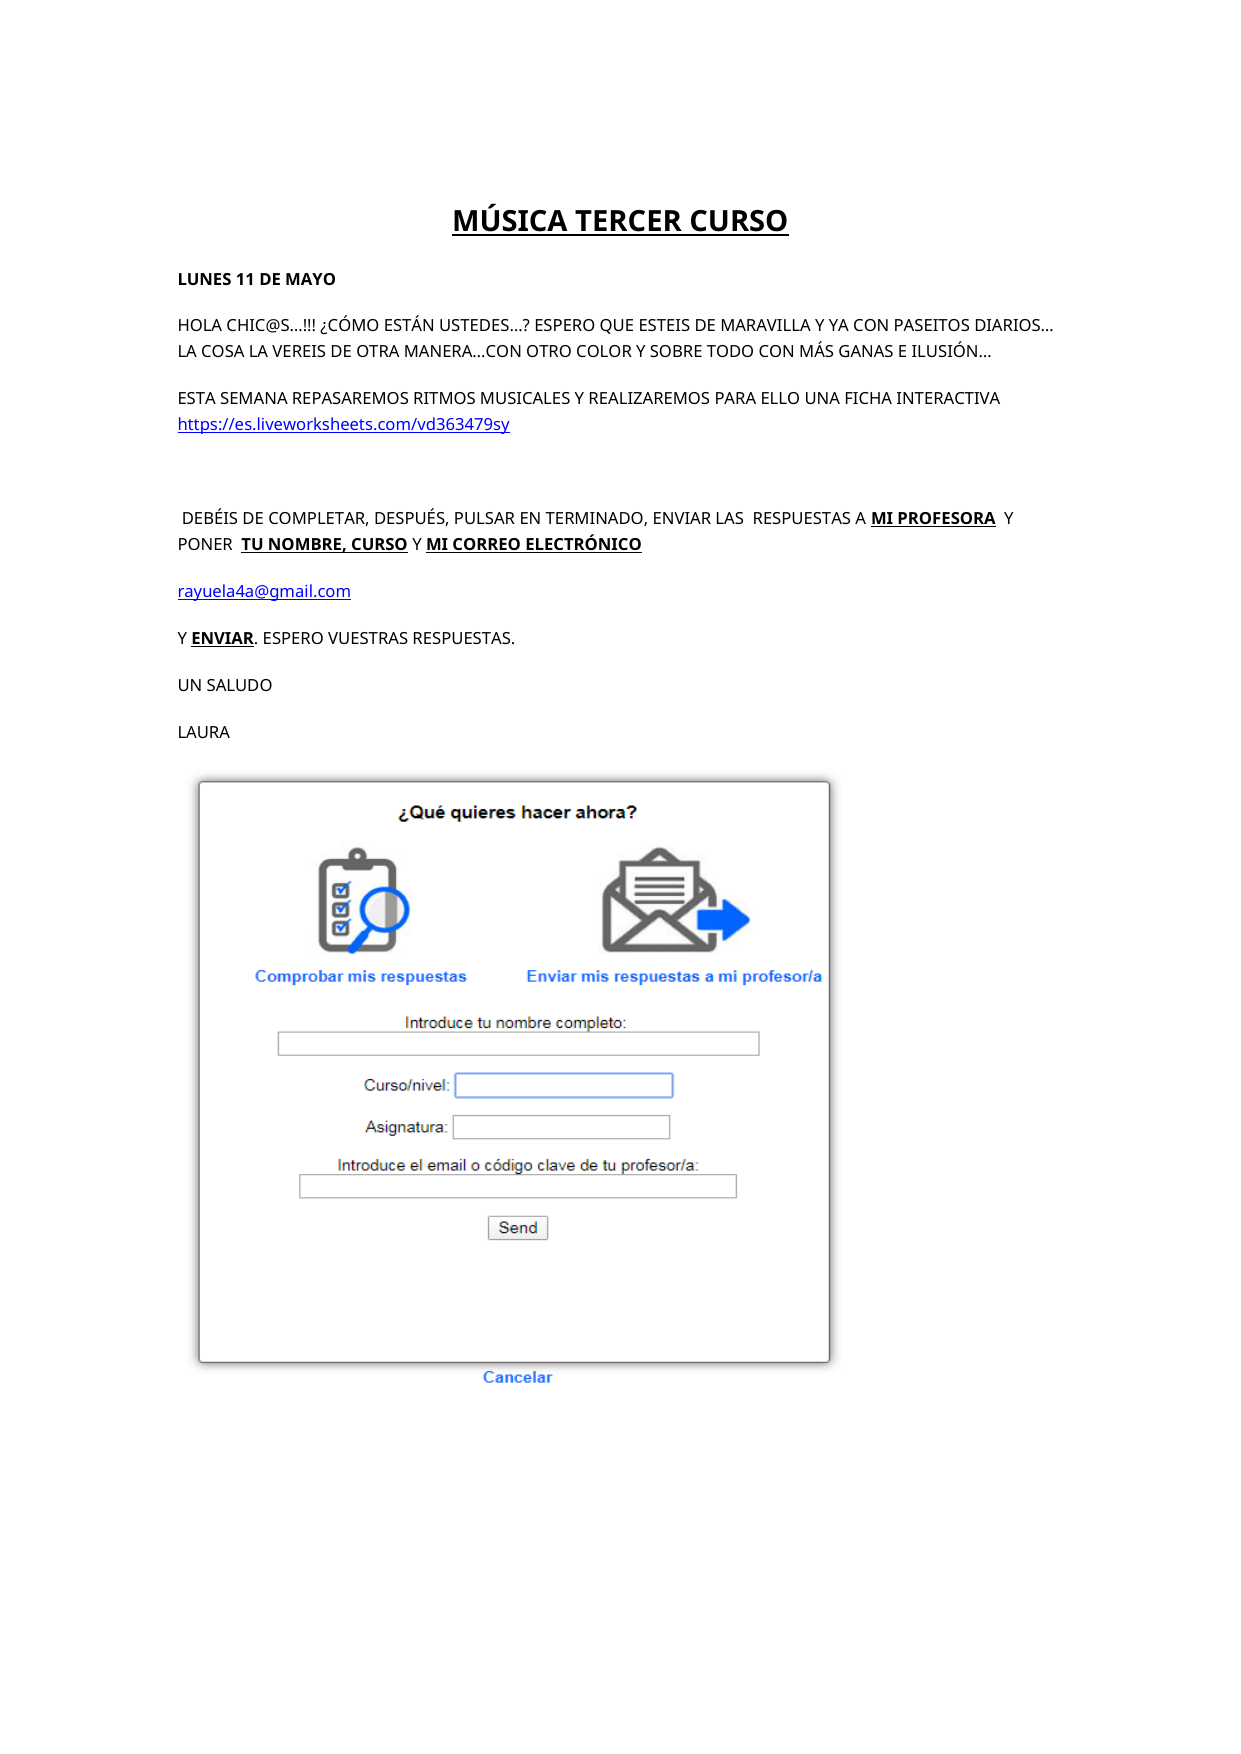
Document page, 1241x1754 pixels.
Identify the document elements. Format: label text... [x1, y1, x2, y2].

text LAURA [177, 720, 1063, 743]
text DEBÉIS DE COMPLETAR, DESPUÉS, PULSAR EN TERMINADO, ENVIAR LAS RESPUESTAS A MI PROFESORA Y PONER TU NOMBRE, CURSO Y MI CORREO ELECTRÓNICO [177, 507, 1063, 555]
text ESTA SEMANA REPASAREMOS RITMOS MUSICALES Y REALIZAREMOS PARA ELLO UNA FICHA INTERACTIVA https://es.liveworksheets.com/vd363479sy [177, 387, 1063, 436]
text HOLA CHIC@S…!!! ¿CÓMO ESTÁN USTEDES…? ESPERO QUE ESTEIS DE MARAVILLA Y YA CON PASEITOS DIARIOS…LA COSA LA VEREIS DE OTRA MANERA…CON OTRO COLOR Y SOBRE TODO CON MÁS GANAS E ILUSIÓN… [177, 314, 1063, 363]
text LUNES 11 DE MAYO [177, 267, 1063, 290]
text MÚSICA TERCER CURSO [177, 201, 1063, 240]
text rayuela4a@gmail.com [177, 579, 1063, 602]
text UN SALUDO [177, 673, 1063, 696]
text Y ENVIAR. ESPERO VUESTRAS RESPUESTAS. [177, 626, 1063, 649]
picture [177, 767, 871, 1390]
